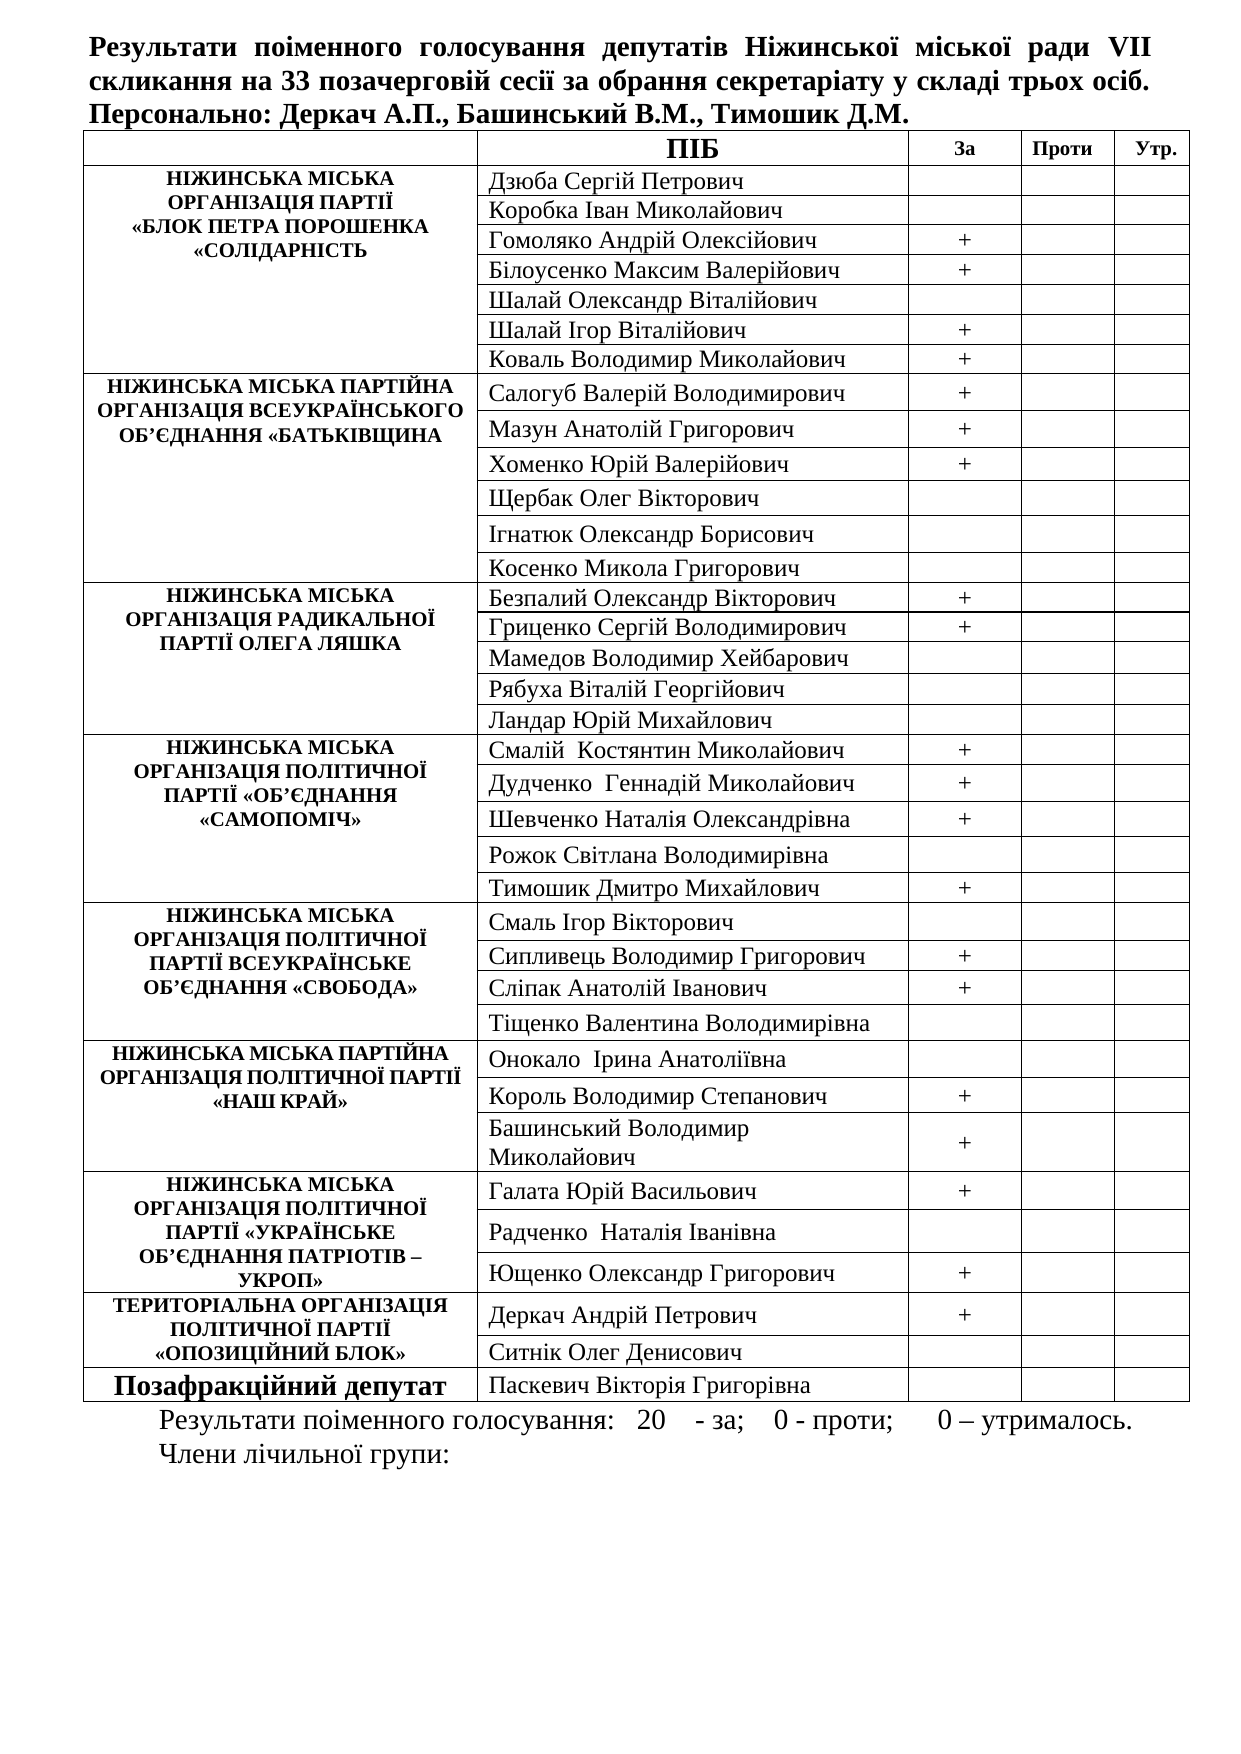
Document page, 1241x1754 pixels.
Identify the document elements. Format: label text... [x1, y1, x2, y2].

table_cell [1115, 315, 1189, 343]
table_cell [1022, 553, 1114, 582]
table_cell Коробка Іван Миколайович [478, 196, 908, 224]
table_cell [1115, 516, 1189, 552]
table_cell [1022, 225, 1114, 254]
table_cell + [909, 1172, 1021, 1209]
table_cell Король Володимир Степанович [478, 1078, 908, 1112]
table_cell [1115, 166, 1189, 194]
table_cell НІЖИНСЬКА МІСЬКА ОРГАНІЗАЦІЯ ПАРТІЇ «БЛОК ПЕТРА ПОРОШЕНКА «СОЛІДАРНІСТЬ [84, 166, 477, 373]
table_cell Паскевич Вікторія Григорівна [478, 1368, 908, 1401]
table_cell [1022, 255, 1114, 284]
table_cell [1022, 374, 1114, 410]
text Члени лічильної групи: [158, 1436, 1152, 1469]
table_cell [909, 166, 1021, 194]
table_cell [1115, 705, 1189, 734]
table_cell [1022, 516, 1114, 552]
table_cell [1115, 345, 1189, 373]
table_cell Гомоляко Андрій Олексійович [478, 225, 908, 254]
table_cell Шевченко Наталія Олександрівна [478, 802, 908, 836]
table_cell [1022, 1005, 1114, 1040]
table_cell Позафракційний депутат [84, 1368, 477, 1401]
table_cell [1022, 971, 1114, 1003]
table_cell [1115, 411, 1189, 447]
table_cell [909, 1041, 1021, 1077]
table_cell + [909, 255, 1021, 284]
table_cell [1115, 613, 1189, 641]
table_cell [1022, 583, 1114, 611]
table_cell [1022, 315, 1114, 343]
table_cell [1022, 1293, 1114, 1335]
table_cell [1115, 1368, 1189, 1401]
table_cell [909, 903, 1021, 940]
table_cell [1115, 448, 1189, 480]
table_cell [1115, 1005, 1189, 1040]
table_header Утр. [1115, 131, 1189, 165]
table_cell Рожок Світлана Володимирівна [478, 837, 908, 872]
table_cell [1115, 374, 1189, 410]
table_cell [909, 1005, 1021, 1040]
table_cell Коваль Володимир Миколайович [478, 345, 908, 373]
table_cell [1022, 481, 1114, 515]
table_cell [1022, 1041, 1114, 1077]
table_cell + [909, 1078, 1021, 1112]
table_cell Дудченко Геннадій Миколайович [478, 765, 908, 801]
table_cell + [909, 345, 1021, 373]
table_cell [1115, 196, 1189, 224]
table_cell [1115, 873, 1189, 902]
table_cell [1115, 735, 1189, 764]
table_cell Салогуб Валерій Володимирович [478, 374, 908, 410]
table_cell [1115, 481, 1189, 515]
table_cell [1022, 941, 1114, 970]
table_cell Гриценко Сергій Володимирович [478, 613, 908, 641]
table_cell [1115, 1172, 1189, 1209]
table_cell [1022, 873, 1114, 902]
table_cell Радченко Наталія Іванівна [478, 1210, 908, 1252]
table_cell Косенко Микола Григорович [478, 553, 908, 582]
table_cell + [909, 225, 1021, 254]
table_cell + [909, 1253, 1021, 1292]
table_cell [1022, 613, 1114, 641]
table_cell Хоменко Юрій Валерійович [478, 448, 908, 480]
table_cell [1115, 971, 1189, 1003]
table_cell [1022, 802, 1114, 836]
table_cell + [909, 448, 1021, 480]
table_cell Башинський Володимир Миколайович [478, 1113, 908, 1171]
table_cell + [909, 613, 1021, 641]
table_cell [1115, 903, 1189, 940]
table_cell [1115, 1113, 1189, 1171]
table_cell [1022, 1336, 1114, 1367]
table_header ПІБ [478, 131, 908, 165]
table_cell [909, 1210, 1021, 1252]
table_cell + [909, 374, 1021, 410]
table_cell [1022, 1172, 1114, 1209]
table_cell [1115, 1336, 1189, 1367]
table_cell [1022, 674, 1114, 704]
table_cell [909, 516, 1021, 552]
table_cell Ландар Юрій Михайлович [478, 705, 908, 734]
table_cell + [909, 802, 1021, 836]
table_cell Мазун Анатолій Григорович [478, 411, 908, 447]
table_cell [1022, 903, 1114, 940]
table_cell НІЖИНСЬКА МІСЬКА ОРГАНІЗАЦІЯ ПОЛІТИЧНОЇ ПАРТІЇ «УКРАЇНСЬКЕ ОБ’ЄДНАННЯ ПАТРІОТІВ – УКРОП» [84, 1172, 477, 1292]
table_cell [1022, 1253, 1114, 1292]
table_cell [1022, 1078, 1114, 1112]
table_cell Смалій Костянтин Миколайович [478, 735, 908, 764]
table_cell [1022, 705, 1114, 734]
table_cell Білоусенко Максим Валерійович [478, 255, 908, 284]
table_cell + [909, 941, 1021, 970]
table_cell НІЖИНСЬКА МІСЬКА ОРГАНІЗАЦІЯ РАДИКАЛЬНОЇ ПАРТІЇ ОЛЕГА ЛЯШКА [84, 583, 477, 734]
table_cell + [909, 971, 1021, 1003]
table_cell [1022, 1210, 1114, 1252]
table_cell Шалай Олександр Віталійович [478, 285, 908, 314]
table_cell [1115, 837, 1189, 872]
table_cell + [909, 873, 1021, 902]
table_cell [909, 285, 1021, 314]
table_cell НІЖИНСЬКА МІСЬКА ПАРТІЙНА ОРГАНІЗАЦІЯ ПОЛІТИЧНОЇ ПАРТІЇ «НАШ КРАЙ» [84, 1041, 477, 1171]
table_cell [1115, 765, 1189, 801]
table_cell [909, 674, 1021, 704]
table_cell Тимошик Дмитро Михайлович [478, 873, 908, 902]
table_cell Ющенко Олександр Григорович [478, 1253, 908, 1292]
table_cell Тіщенко Валентина Володимирівна [478, 1005, 908, 1040]
table_cell [1022, 448, 1114, 480]
table_cell Рябуха Віталій Георгійович [478, 674, 908, 704]
table_cell [1022, 1113, 1114, 1171]
table_header [84, 131, 477, 165]
table_header За [909, 131, 1021, 165]
table_cell [1115, 1293, 1189, 1335]
table_cell [1022, 285, 1114, 314]
table_cell [1022, 642, 1114, 673]
text Результати поіменного голосування: 20 - за; 0 - проти; 0 – утрималось. [158, 1402, 1152, 1436]
table_cell НІЖИНСЬКА МІСЬКА ОРГАНІЗАЦІЯ ПОЛІТИЧНОЇ ПАРТІЇ «ОБ’ЄДНАННЯ «САМОПОМІЧ» [84, 735, 477, 902]
table_cell Безпалий Олександр Вікторович [478, 583, 908, 611]
table_cell [1115, 1253, 1189, 1292]
table_cell [1022, 196, 1114, 224]
table_cell [1022, 765, 1114, 801]
table_cell Дзюба Сергій Петрович [478, 166, 908, 194]
table_cell [1115, 255, 1189, 284]
table_cell Мамедов Володимир Хейбарович [478, 642, 908, 673]
table_cell НІЖИНСЬКА МІСЬКА ПАРТІЙНА ОРГАНІЗАЦІЯ ВСЕУКРАЇНСЬКОГО ОБ’ЄДНАННЯ «БАТЬКІВЩИНА [84, 374, 477, 582]
table_cell [1022, 166, 1114, 194]
table_cell [909, 1336, 1021, 1367]
table_cell [1115, 225, 1189, 254]
table_cell [909, 481, 1021, 515]
table_cell + [909, 411, 1021, 447]
table_cell [909, 553, 1021, 582]
table_cell Ігнатюк Олександр Борисович [478, 516, 908, 552]
table_cell Галата Юрій Васильович [478, 1172, 908, 1209]
table_cell [909, 196, 1021, 224]
table_cell [909, 837, 1021, 872]
table_cell НІЖИНСЬКА МІСЬКА ОРГАНІЗАЦІЯ ПОЛІТИЧНОЇ ПАРТІЇ ВСЕУКРАЇНСЬКЕ ОБ’ЄДНАННЯ «СВОБОДА» [84, 903, 477, 1040]
table_cell Деркач Андрій Петрович [478, 1293, 908, 1335]
table_cell [909, 642, 1021, 673]
table_cell [909, 705, 1021, 734]
text Результати поіменного голосування депутатів Ніжинської міської ради VII скликання на 33 позачерговій сесії за обрання секретаріату у складі трьох осіб. Персонально: Деркач А.П., Башинський В.М., Тимошик Д.М. [88, 29, 1152, 130]
table_cell + [909, 315, 1021, 343]
table_cell [1115, 285, 1189, 314]
table_cell Шалай Ігор Віталійович [478, 315, 908, 343]
table_cell + [909, 1293, 1021, 1335]
table_cell + [909, 1113, 1021, 1171]
table_cell [909, 1368, 1021, 1401]
table_cell [1115, 941, 1189, 970]
table_cell Онокало Ірина Анатоліївна [478, 1041, 908, 1077]
table_cell [1115, 1041, 1189, 1077]
table_cell [1022, 837, 1114, 872]
table_cell [1115, 802, 1189, 836]
table_cell [1115, 553, 1189, 582]
table_cell [1115, 674, 1189, 704]
table_cell Сипливець Володимир Григорович [478, 941, 908, 970]
table_cell + [909, 765, 1021, 801]
table_cell [1022, 735, 1114, 764]
table_cell [1022, 345, 1114, 373]
table_cell ТЕРИТОРІАЛЬНА ОРГАНІЗАЦІЯ ПОЛІТИЧНОЇ ПАРТІЇ «ОПОЗИЦІЙНИЙ БЛОК» [84, 1293, 477, 1367]
table_cell Смаль Ігор Вікторович [478, 903, 908, 940]
table_cell + [909, 583, 1021, 611]
table_cell Ситнік Олег Денисович [478, 1336, 908, 1367]
table_cell [1115, 583, 1189, 611]
table_header Проти [1022, 131, 1114, 165]
table_cell [1022, 1368, 1114, 1401]
table_cell Сліпак Анатолій Іванович [478, 971, 908, 1003]
table_cell [1115, 642, 1189, 673]
table_cell [1115, 1078, 1189, 1112]
table_cell Щербак Олег Вікторович [478, 481, 908, 515]
table_cell + [909, 735, 1021, 764]
table_cell [1022, 411, 1114, 447]
table_cell [1115, 1210, 1189, 1252]
